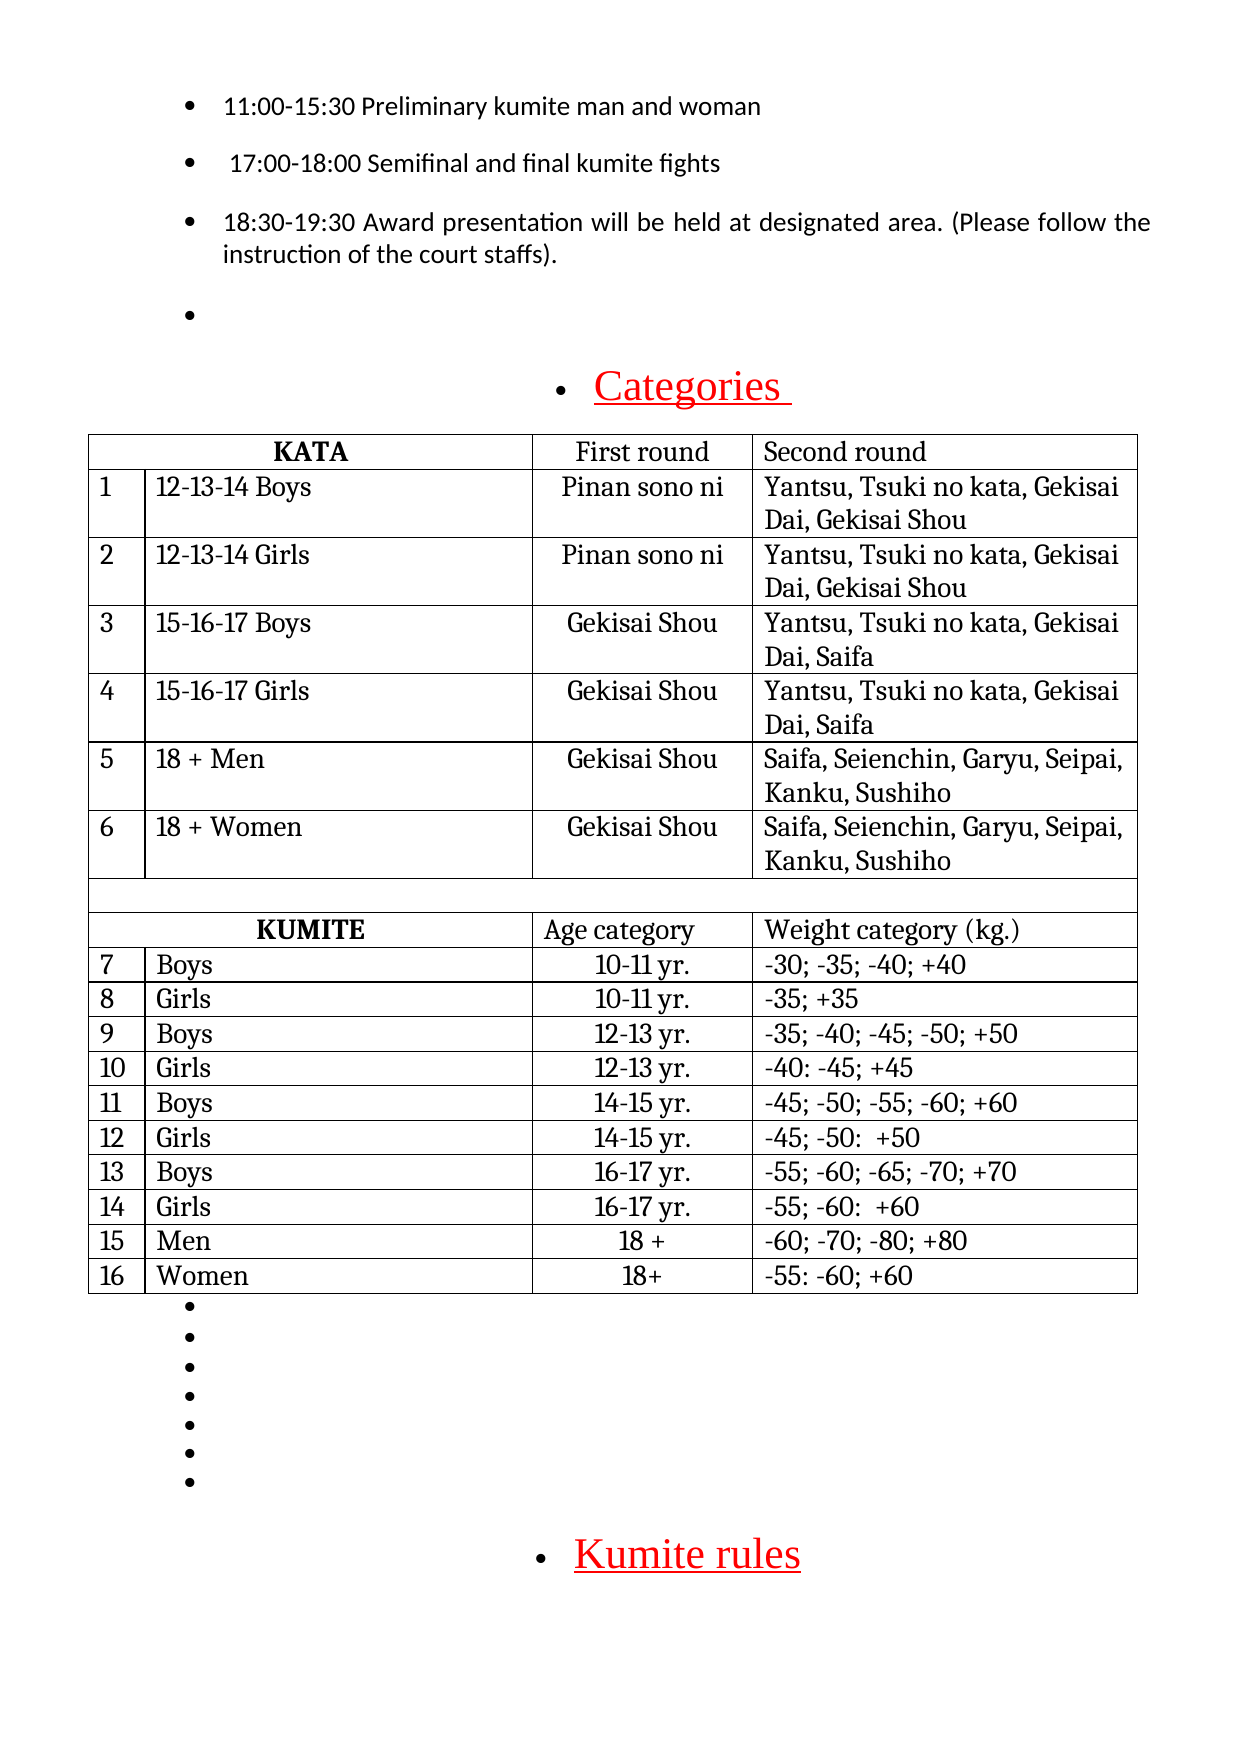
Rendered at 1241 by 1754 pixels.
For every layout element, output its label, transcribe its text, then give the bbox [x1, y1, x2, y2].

table_cell 1 [89, 470, 144, 537]
list Kumite rules [185, 1527, 1152, 1578]
table_cell Boys [146, 948, 532, 981]
table_cell Girls [146, 1052, 532, 1085]
table_cell 18 + [533, 1225, 752, 1258]
table_cell 16-17 yr. [533, 1190, 752, 1223]
table_cell 3 [89, 606, 144, 673]
table_header KATA [89, 435, 532, 469]
table_cell 5 [89, 743, 144, 809]
table_cell -55: -60; +60 [753, 1259, 1137, 1293]
table_cell Boys [146, 1086, 532, 1120]
table_header First round [533, 435, 752, 469]
table_cell Gekisai Shou [533, 811, 752, 878]
list Categories [185, 359, 1152, 409]
table_cell Girls [146, 1190, 532, 1223]
table_cell 18+ [533, 1259, 752, 1293]
table_cell 8 [89, 983, 144, 1016]
table_cell 2 [89, 538, 144, 605]
table_cell 12 [89, 1121, 144, 1154]
table_cell 10-11 yr. [533, 983, 752, 1016]
list 18:30-19:30 Award presentation will be held at designated area. (Please follow the instruction of the court staffs). [185, 205, 1152, 271]
table_cell -30; -35; -40; +40 [753, 948, 1137, 981]
table_cell [145, 879, 1137, 912]
table_cell -35; +35 [753, 983, 1137, 1016]
table_cell 9 [89, 1017, 144, 1051]
table_cell 7 [89, 948, 144, 981]
table_cell [89, 879, 145, 912]
table_cell Pinan sono ni [533, 470, 752, 537]
table_cell 16 [89, 1259, 144, 1293]
table_cell Saifa, Seienchin, Garyu, Seipai, Kanku, Sushiho [753, 743, 1137, 809]
table_cell -45; -50; -55; -60; +60 [753, 1086, 1137, 1120]
table_cell Women [146, 1259, 532, 1293]
list 11:00-15:30 Preliminary kumite man and woman [185, 89, 1152, 122]
table_cell Saifa, Seienchin, Garyu, Seipai, Kanku, Sushiho [753, 811, 1137, 878]
table_cell 10-11 yr. [533, 948, 752, 981]
table_cell 12-13-14 Girls [146, 538, 532, 605]
table_cell Gekisai Shou [533, 606, 752, 673]
table_cell Pinan sono ni [533, 538, 752, 605]
table_cell Men [146, 1225, 532, 1258]
table_cell 18 + Women [146, 811, 532, 878]
table_cell Yantsu, Tsuki no kata, Gekisai Dai, Saifa [753, 674, 1137, 741]
table_cell -35; -40; -45; -50; +50 [753, 1017, 1137, 1051]
table_cell Weight category (kg.) [753, 913, 1137, 947]
table_cell 13 [89, 1155, 144, 1189]
table_cell Boys [146, 1155, 532, 1189]
table_cell -45; -50: +50 [753, 1121, 1137, 1154]
table_cell Gekisai Shou [533, 674, 752, 741]
table_cell 15 [89, 1225, 144, 1258]
table_cell 4 [89, 674, 144, 741]
list 17:00-18:00 Semifinal and final kumite fights [185, 147, 1152, 180]
table_cell Girls [146, 1121, 532, 1154]
table_cell 15-16-17 Boys [146, 606, 532, 673]
table_cell 14 [89, 1190, 144, 1223]
table_cell Yantsu, Tsuki no kata, Gekisai Dai, Gekisai Shou [753, 470, 1137, 537]
table_cell Girls [146, 983, 532, 1016]
table_cell 16-17 yr. [533, 1155, 752, 1189]
table_cell 14-15 yr. [533, 1121, 752, 1154]
table_cell 18 + Men [146, 743, 532, 809]
table_cell 10 [89, 1052, 144, 1085]
table_cell Boys [146, 1017, 532, 1051]
table_cell 11 [89, 1086, 144, 1120]
table_cell Gekisai Shou [533, 743, 752, 809]
table_cell -55; -60: +60 [753, 1190, 1137, 1223]
table_cell Yantsu, Tsuki no kata, Gekisai Dai, Saifa [753, 606, 1137, 673]
table_cell 12-13 yr. [533, 1017, 752, 1051]
table_cell 6 [89, 811, 144, 878]
table_header Second round [753, 435, 1137, 469]
table_cell Age category [533, 913, 752, 947]
table_cell 12-13 yr. [533, 1052, 752, 1085]
table_cell -40: -45; +45 [753, 1052, 1137, 1085]
table_cell -55; -60; -65; -70; +70 [753, 1155, 1137, 1189]
table_cell 14-15 yr. [533, 1086, 752, 1120]
table_cell 15-16-17 Girls [146, 674, 532, 741]
table_cell -60; -70; -80; +80 [753, 1225, 1137, 1258]
table_cell 12-13-14 Boys [146, 470, 532, 537]
table_cell Yantsu, Tsuki no kata, Gekisai Dai, Gekisai Shou [753, 538, 1137, 605]
table_cell KUMITE [89, 913, 532, 947]
